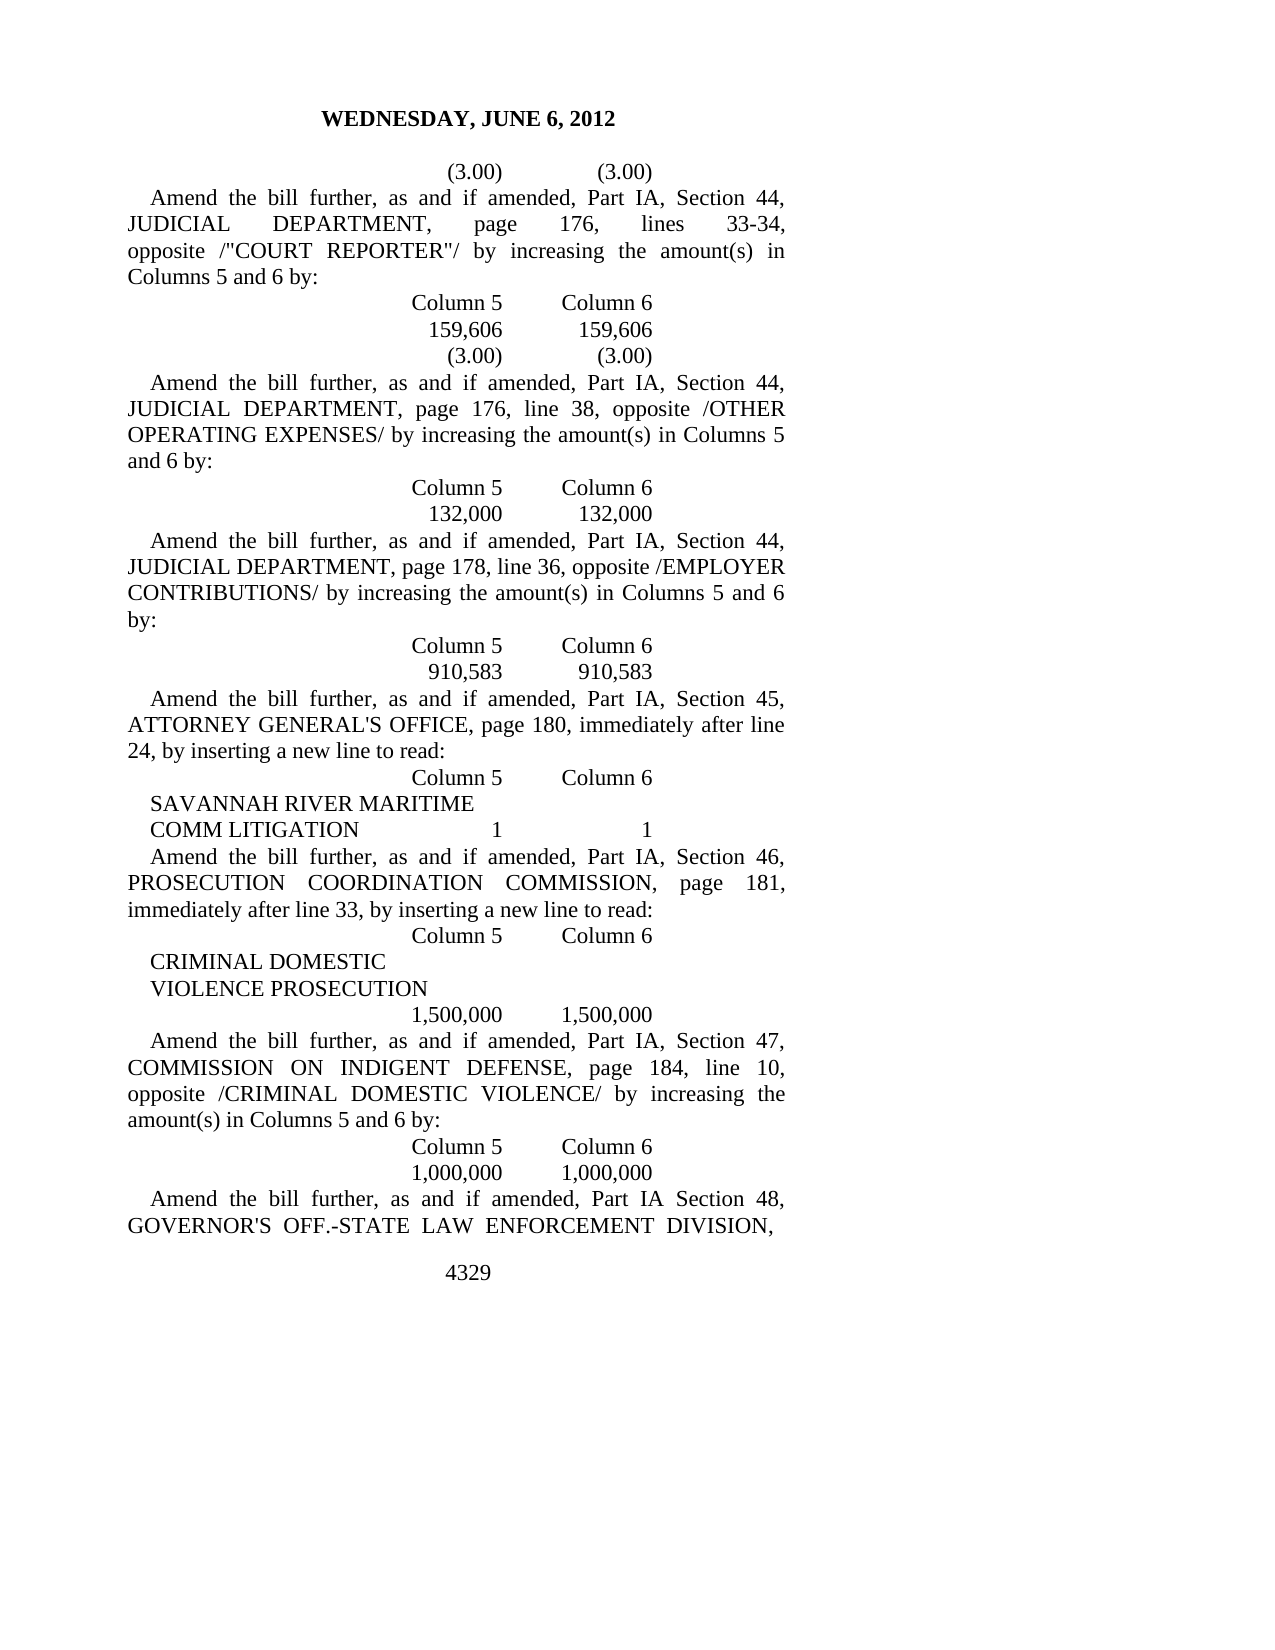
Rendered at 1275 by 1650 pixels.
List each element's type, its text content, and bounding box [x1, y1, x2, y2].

text COMM LITIGATION 1 1 [127, 817, 786, 843]
text Amend the bill further, as and if amended, Part IA, Section 44, JUDICIAL DEPARTMENT, page 176, line 38, opposite /OTHER OPERATING EXPENSES/ by increasing the amount(s) in Columns 5 and 6 by: [127, 368, 786, 474]
text Column 5 Column 6 [127, 289, 786, 316]
text VIOLENCE PROSECUTION [127, 975, 786, 1001]
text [127, 1186, 786, 1238]
text Column 5 Column 6 [127, 922, 786, 948]
text SAVANNAH RIVER MARITIME [127, 790, 786, 817]
text 1,000,000 1,000,000 [127, 1159, 786, 1186]
text Amend the bill further, as and if amended, Part IA, Section 45, ATTORNEY GENERAL'S OFFICE, page 180, immediately after line 24, by inserting a new line to read: [127, 685, 786, 764]
text (3.00) (3.00) [127, 158, 786, 184]
text Amend the bill further, as and if amended, Part IA, Section 46, PROSECUTION COORDINATION COMMISSION, page 181, immediately after line 33, by inserting a new line to read: [127, 843, 786, 922]
text (3.00) (3.00) [127, 342, 786, 368]
text 132,000 132,000 [127, 500, 786, 527]
text 159,606 159,606 [127, 316, 786, 342]
text 1,500,000 1,500,000 [127, 1001, 786, 1027]
text Amend the bill further, as and if amended, Part IA, Section 44, JUDICIAL DEPARTMENT, page 176, lines 33-34, opposite /"COURT REPORTER"/ by increasing the amount(s) in Columns 5 and 6 by: [127, 184, 786, 289]
text Column 5 Column 6 [127, 764, 786, 790]
text Column 5 Column 6 [127, 1133, 786, 1159]
text Column 5 Column 6 [127, 474, 786, 500]
text Column 5 Column 6 [127, 632, 786, 658]
text 910,583 910,583 [127, 658, 786, 685]
text Amend the bill further, as and if amended, Part IA, Section 47, COMMISSION ON INDIGENT DEFENSE, page 184, line 10, opposite /CRIMINAL DOMESTIC VIOLENCE/ by increasing the amount(s) in Columns 5 and 6 by: [127, 1027, 786, 1133]
text Amend the bill further, as and if amended, Part IA, Section 44, JUDICIAL DEPARTMENT, page 178, line 36, opposite /EMPLOYER CONTRIBUTIONS/ by increasing the amount(s) in Columns 5 and 6 by: [127, 527, 786, 632]
text CRIMINAL DOMESTIC [127, 948, 786, 975]
